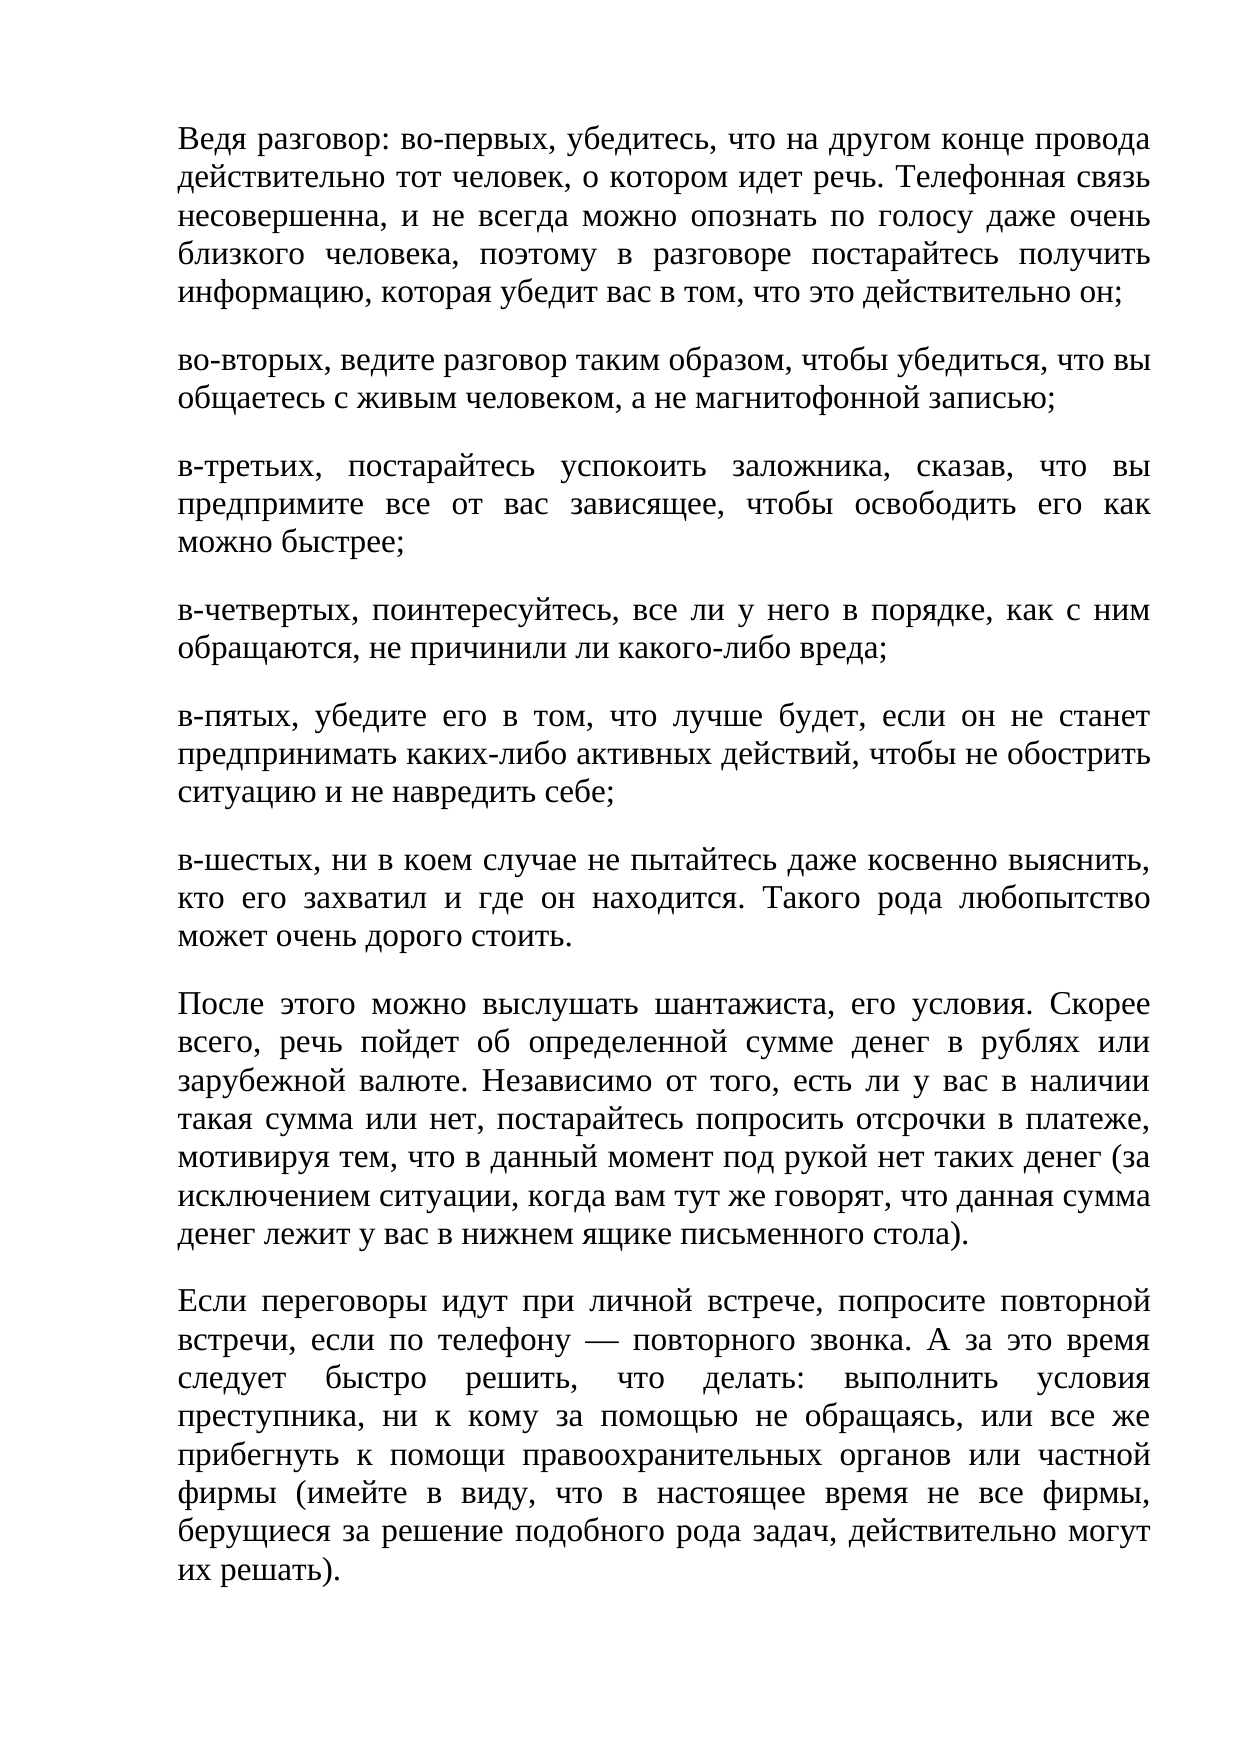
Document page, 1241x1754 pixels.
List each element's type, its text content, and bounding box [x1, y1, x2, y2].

text в-пятых, убедите его в том, что лучше будет, если он не станет предпринимать каких-либо активных действий, чтобы не обострить ситуацию и не навредить себе; [177, 695, 1152, 810]
text в-шестых, ни в коем случае не пытайтесь даже косвенно выяснить, кто его захватил и где он находится. Такого рода любопытство может очень дорого стоить. [177, 839, 1152, 954]
text Ведя разговор: во-первых, убедитесь, что на другом конце провода действительно тот человек, о котором идет речь. Телефонная связь несовершенна, и не всегда можно опознать по голосу даже очень близкого человека, поэтому в разговоре постарайтесь получить информацию, которая убедит вас в том, что это действительно он; [177, 118, 1152, 310]
text в-третьих, постарайтесь успокоить заложника, сказав, что вы предпримите все от вас зависящее, чтобы освободить его как можно быстрее; [177, 445, 1152, 560]
text во-вторых, ведите разговор таким образом, чтобы убедиться, что вы общаетесь с живым человеком, а не магнитофонной записью; [177, 339, 1152, 416]
text После этого можно выслушать шантажиста, его условия. Скорее всего, речь пойдет об определенной сумме денег в рублях или зарубежной валюте. Независимо от того, есть ли у вас в наличии такая сумма или нет, постарайтесь попросить отсрочки в платеже, мотивируя тем, что в данный момент под рукой нет таких денег (за исключением ситуации, когда вам тут же говорят, что данная сумма денег лежит у вас в нижнем ящике письменного стола). [177, 983, 1152, 1251]
text Если переговоры идут при личной встрече, попросите повторной встречи, если по телефону — повторного звонка. А за это время следует быстро решить, что делать: выполнить условия преступника, ни к кому за помощью не обращаясь, или все же прибегнуть к помощи правоохранительных органов или частной фирмы (имейте в виду, что в настоящее время не все фирмы, берущиеся за решение подобного рода задач, действительно могут их решать). [177, 1281, 1152, 1587]
text в-четвертых, поинтересуйтесь, все ли у него в порядке, как с ним обращаются, не причинили ли какого-либо вреда; [177, 589, 1152, 666]
